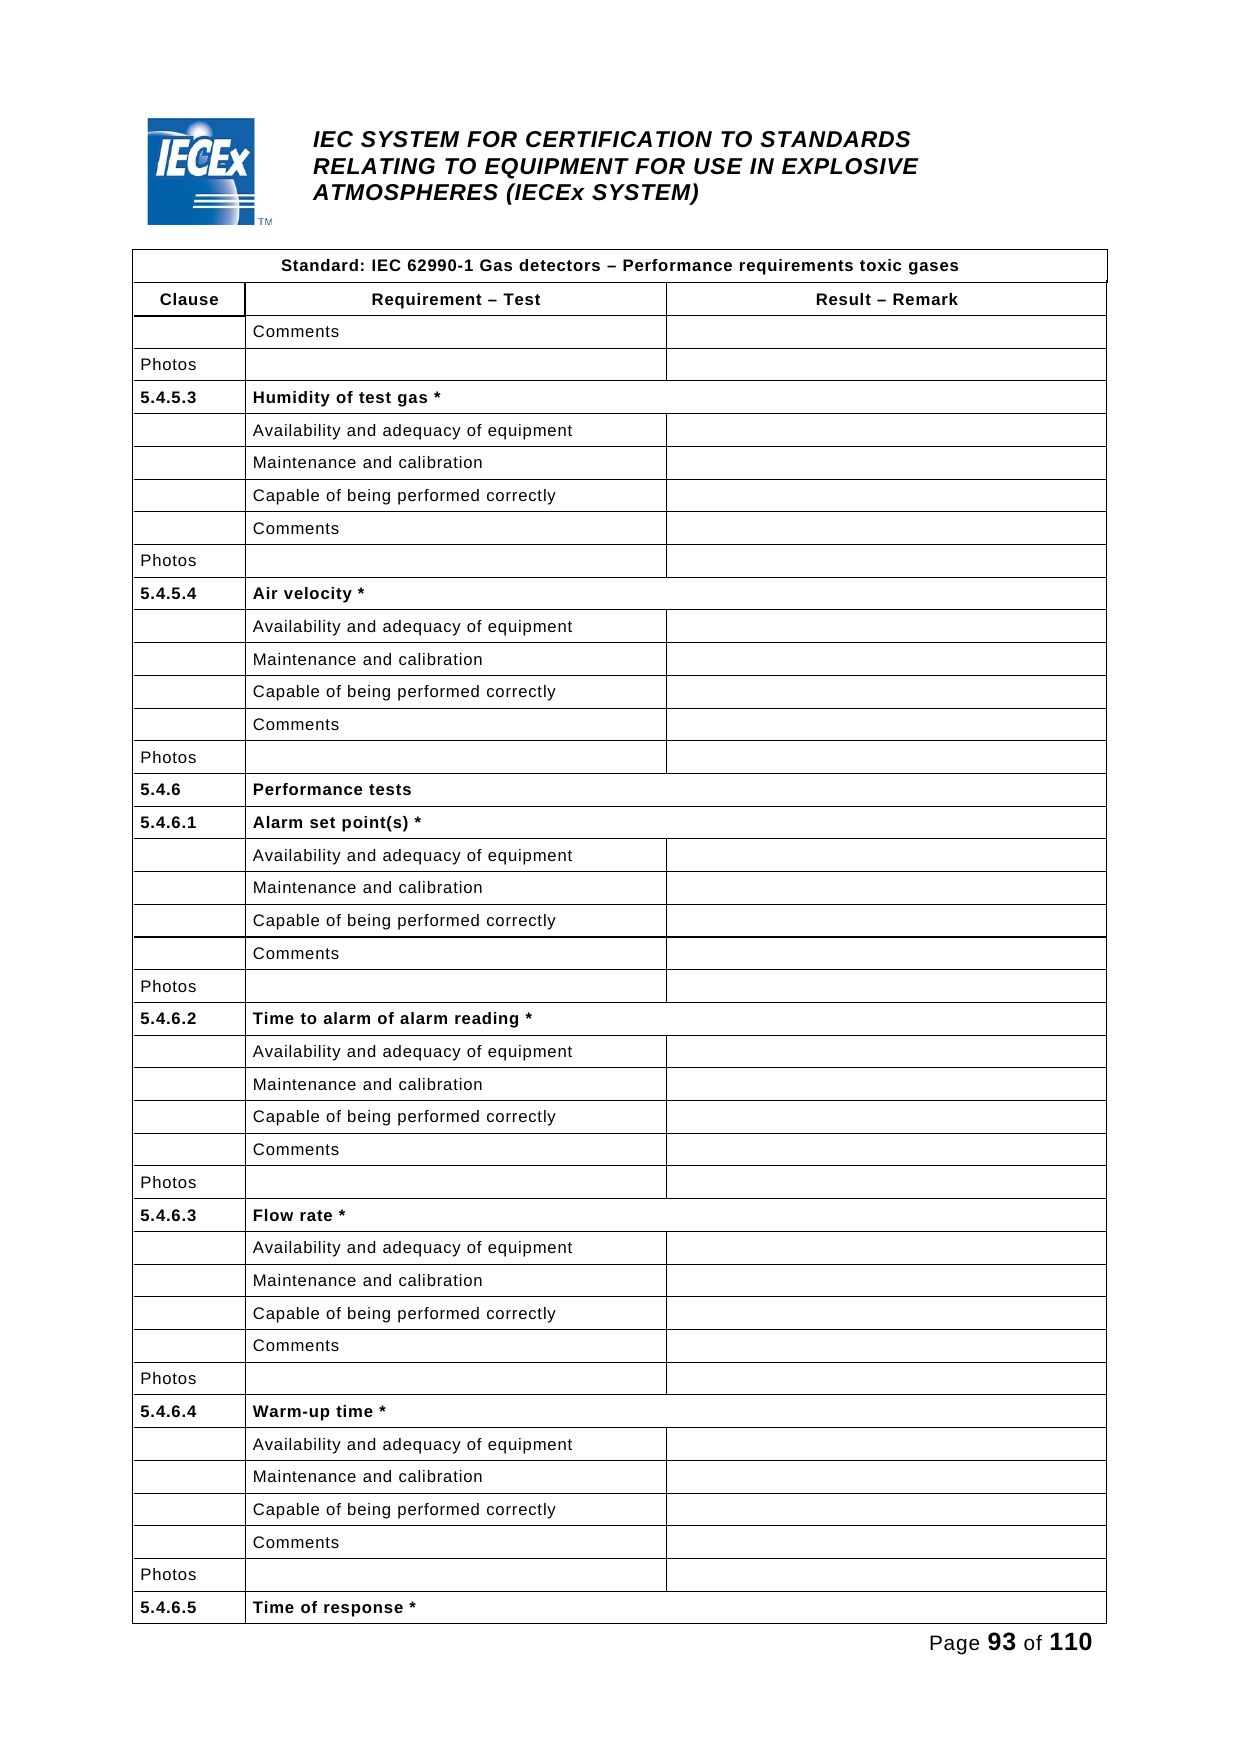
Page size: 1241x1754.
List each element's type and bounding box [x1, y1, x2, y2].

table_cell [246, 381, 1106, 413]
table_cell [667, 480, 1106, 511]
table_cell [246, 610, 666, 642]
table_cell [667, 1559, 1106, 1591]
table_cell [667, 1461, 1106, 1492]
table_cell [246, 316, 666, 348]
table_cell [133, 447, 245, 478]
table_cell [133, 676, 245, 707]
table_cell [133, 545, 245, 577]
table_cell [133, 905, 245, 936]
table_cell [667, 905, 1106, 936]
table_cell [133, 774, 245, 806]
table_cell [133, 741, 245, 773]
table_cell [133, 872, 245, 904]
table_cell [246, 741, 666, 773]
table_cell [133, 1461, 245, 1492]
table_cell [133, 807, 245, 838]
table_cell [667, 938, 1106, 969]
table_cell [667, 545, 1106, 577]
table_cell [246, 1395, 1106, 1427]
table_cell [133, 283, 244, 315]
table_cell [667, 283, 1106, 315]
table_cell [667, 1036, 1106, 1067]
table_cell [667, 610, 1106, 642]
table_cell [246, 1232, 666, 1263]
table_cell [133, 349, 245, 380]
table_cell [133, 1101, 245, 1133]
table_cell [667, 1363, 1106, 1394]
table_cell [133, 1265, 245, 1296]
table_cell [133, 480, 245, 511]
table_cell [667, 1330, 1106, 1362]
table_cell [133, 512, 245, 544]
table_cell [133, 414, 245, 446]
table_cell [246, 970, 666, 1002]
picture [147, 118, 272, 225]
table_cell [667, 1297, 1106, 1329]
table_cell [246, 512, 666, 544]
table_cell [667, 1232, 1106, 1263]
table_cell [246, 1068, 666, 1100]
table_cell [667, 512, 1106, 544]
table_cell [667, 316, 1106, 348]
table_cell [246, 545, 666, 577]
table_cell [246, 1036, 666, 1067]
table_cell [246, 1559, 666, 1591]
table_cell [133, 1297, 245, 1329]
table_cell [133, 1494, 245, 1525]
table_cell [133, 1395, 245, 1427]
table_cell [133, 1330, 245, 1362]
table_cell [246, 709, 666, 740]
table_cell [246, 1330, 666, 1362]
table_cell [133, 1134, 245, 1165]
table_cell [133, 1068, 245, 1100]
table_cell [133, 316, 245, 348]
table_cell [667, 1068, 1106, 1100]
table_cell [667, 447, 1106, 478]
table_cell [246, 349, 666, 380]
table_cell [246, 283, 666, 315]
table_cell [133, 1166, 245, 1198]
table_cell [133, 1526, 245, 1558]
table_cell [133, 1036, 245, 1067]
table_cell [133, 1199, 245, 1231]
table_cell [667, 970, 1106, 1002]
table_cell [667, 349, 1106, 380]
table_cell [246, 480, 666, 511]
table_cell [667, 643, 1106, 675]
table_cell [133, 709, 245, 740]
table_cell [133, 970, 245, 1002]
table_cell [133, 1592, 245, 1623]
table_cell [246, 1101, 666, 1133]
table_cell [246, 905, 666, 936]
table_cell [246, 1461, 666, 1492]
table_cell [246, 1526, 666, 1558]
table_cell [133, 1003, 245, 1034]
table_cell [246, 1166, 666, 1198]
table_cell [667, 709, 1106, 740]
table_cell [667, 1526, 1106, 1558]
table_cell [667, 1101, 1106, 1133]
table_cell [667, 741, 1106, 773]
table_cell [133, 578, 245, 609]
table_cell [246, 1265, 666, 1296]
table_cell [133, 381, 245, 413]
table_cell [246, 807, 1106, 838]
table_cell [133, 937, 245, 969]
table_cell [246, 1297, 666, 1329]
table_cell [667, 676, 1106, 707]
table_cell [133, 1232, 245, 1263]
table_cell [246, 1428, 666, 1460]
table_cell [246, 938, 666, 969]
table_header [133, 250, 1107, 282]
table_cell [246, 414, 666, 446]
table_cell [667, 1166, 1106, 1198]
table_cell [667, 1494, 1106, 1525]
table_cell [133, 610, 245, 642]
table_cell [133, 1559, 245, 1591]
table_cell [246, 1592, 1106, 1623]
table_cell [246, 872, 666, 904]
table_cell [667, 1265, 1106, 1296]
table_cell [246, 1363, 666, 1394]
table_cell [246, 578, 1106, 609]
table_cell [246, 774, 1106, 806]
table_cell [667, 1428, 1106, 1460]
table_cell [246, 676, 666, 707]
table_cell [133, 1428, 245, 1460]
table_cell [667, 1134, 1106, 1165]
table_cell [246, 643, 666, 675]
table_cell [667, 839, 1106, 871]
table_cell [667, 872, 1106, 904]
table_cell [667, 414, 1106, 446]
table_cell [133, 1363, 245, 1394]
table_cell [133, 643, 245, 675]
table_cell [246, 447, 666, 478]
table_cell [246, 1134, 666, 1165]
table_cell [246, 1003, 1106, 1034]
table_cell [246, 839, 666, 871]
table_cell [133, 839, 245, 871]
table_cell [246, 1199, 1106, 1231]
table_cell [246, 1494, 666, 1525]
